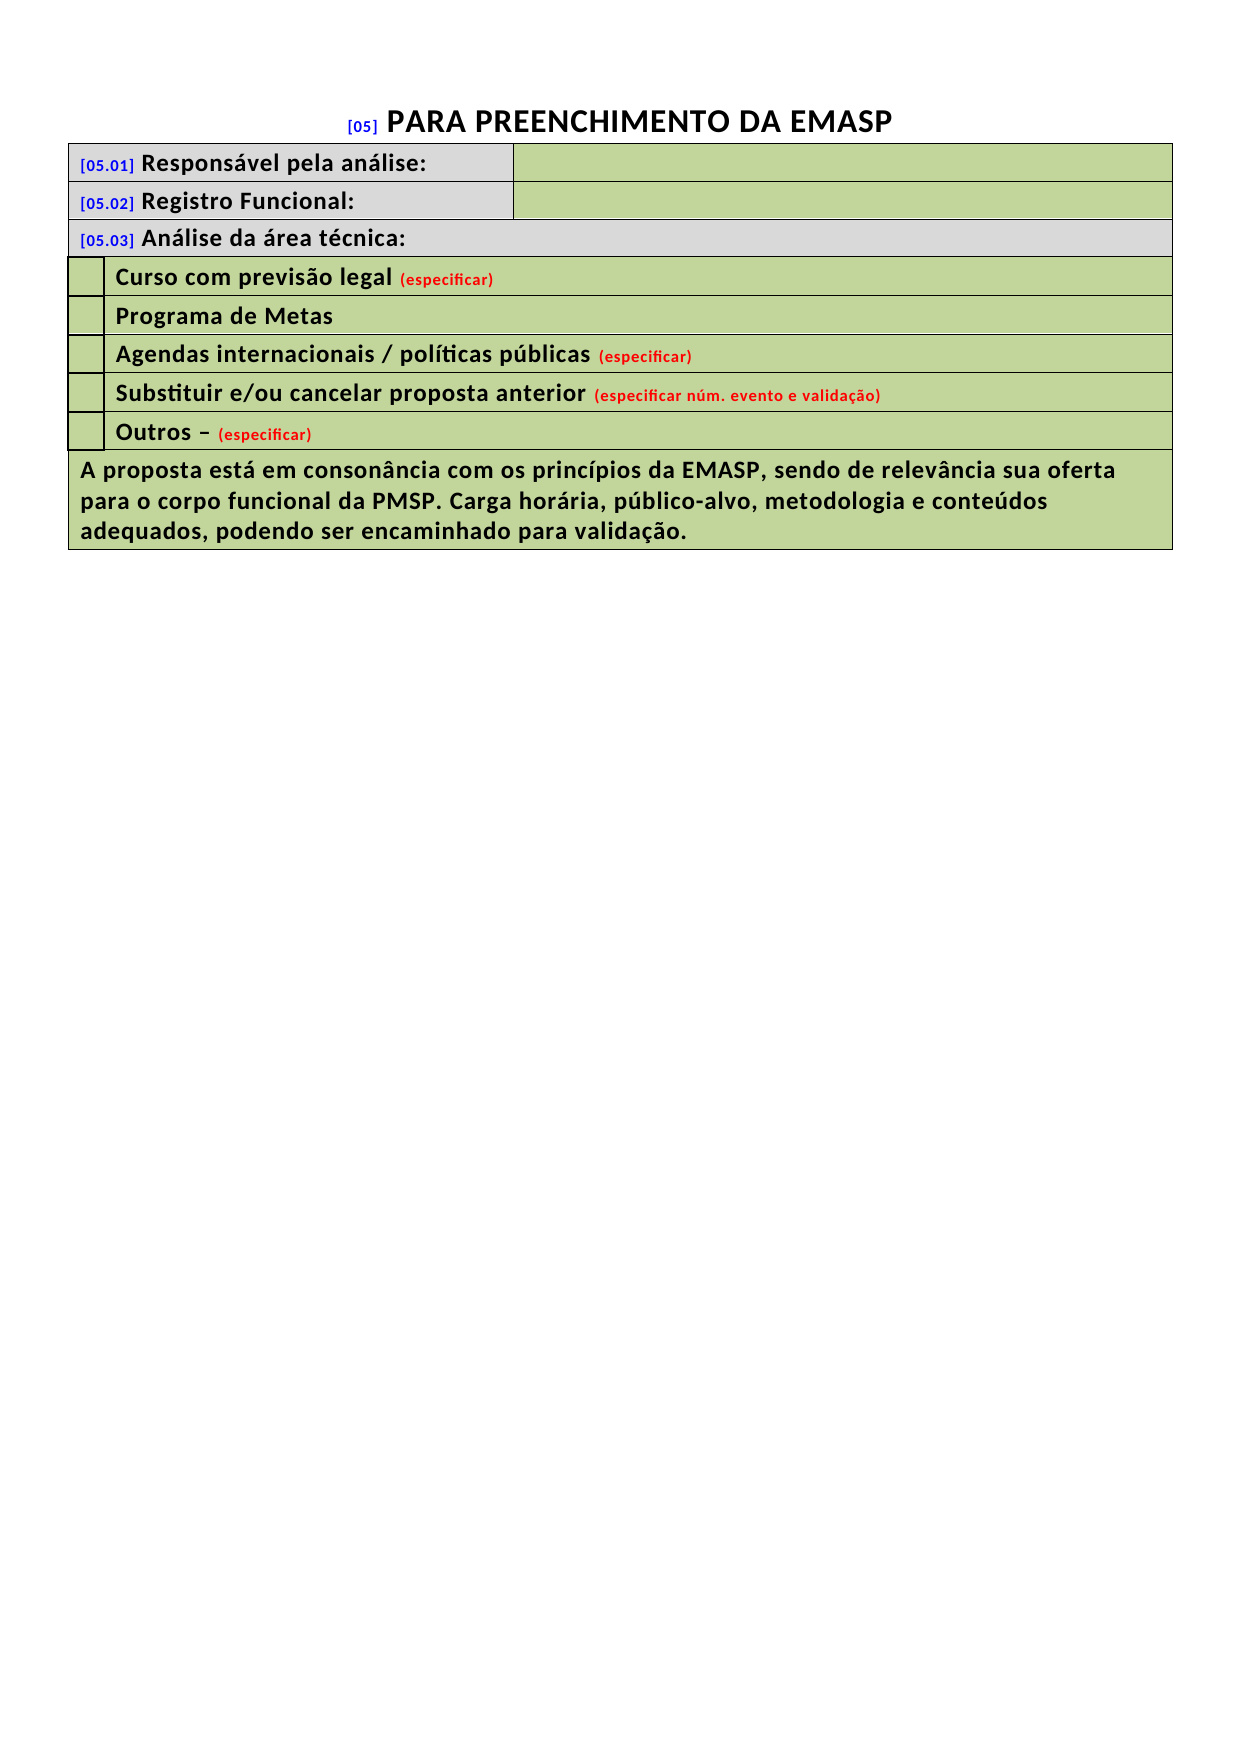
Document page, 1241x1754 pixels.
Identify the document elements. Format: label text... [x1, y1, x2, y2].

table_cell [05.02] Registro Funcional: [69, 182, 513, 218]
table_cell Curso com previsão legal (especificar) [105, 257, 1172, 295]
table_cell A proposta está em consonância com os princípios da EMASP, sendo de relevância sua oferta para o corpo funcional da PMSP. Carga horária, público-alvo, metodologia e conteúdos adequados, podendo ser encaminhado para validação. [69, 450, 1172, 549]
table_cell [69, 258, 103, 295]
table_cell [69, 336, 103, 372]
table_cell Substituir e/ou cancelar proposta anterior (especificar núm. evento e validação) [105, 373, 1172, 411]
table_cell Agendas internacionais / políticas públicas (especificar) [105, 335, 1172, 372]
table_cell [69, 374, 103, 411]
table_cell [514, 144, 1172, 181]
table_cell [05.03] Análise da área técnica: [69, 220, 1172, 256]
table_cell [05.01] Responsável pela análise: [69, 144, 513, 181]
table_cell [69, 297, 103, 333]
table_header [05] PARA PREENCHIMENTO DA EMASP [68, 97, 1172, 143]
table_cell Outros – (especificar) [105, 412, 1172, 449]
table_cell [69, 413, 103, 449]
table_cell [514, 182, 1172, 218]
table_cell Programa de Metas [105, 296, 1172, 333]
